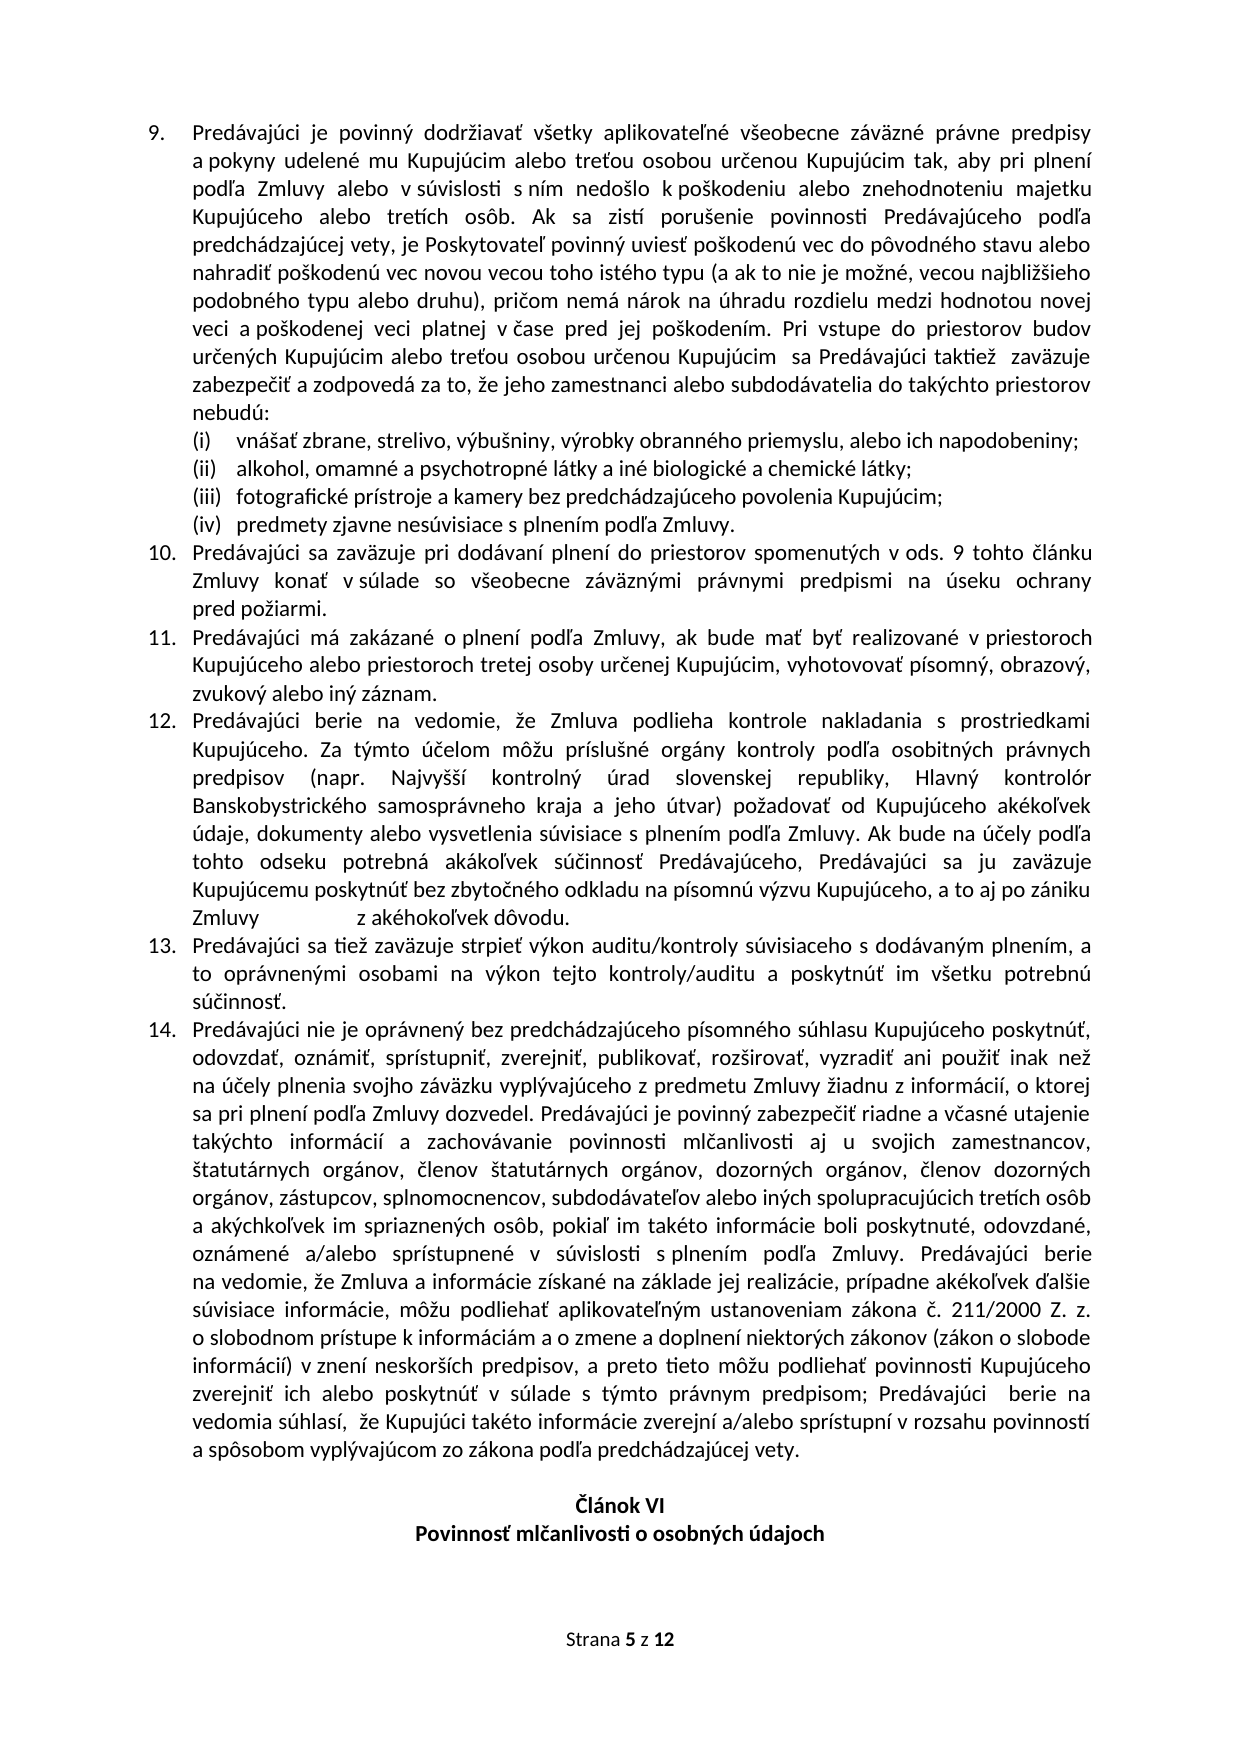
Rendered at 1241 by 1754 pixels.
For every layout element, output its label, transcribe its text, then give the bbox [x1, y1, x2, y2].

list Predávajúci berie na vedomie, že Zmluva podlieha kontrole nakladania s prostriedkami Kupujúceho. Za týmto účelom môžu príslušné orgány kontroly podľa osobitných právnych predpisov (napr. Najvyšší kontrolný úrad slovenskej republiky, Hlavný kontrolór Banskobystrického samosprávneho kraja a jeho útvar) požadovať od Kupujúceho akékoľvek údaje, dokumenty alebo vysvetlenia súvisiace s plnením podľa Zmluvy. Ak bude na účely podľa tohto odseku potrebná akákoľvek súčinnosť Predávajúceho, Predávajúci sa ju zaväzuje Kupujúcemu poskytnúť bez zbytočného odkladu na písomnú výzvu Kupujúceho, a to aj po zániku Zmluvy z akéhokoľvek dôvodu. [148, 707, 1093, 931]
list Predávajúci má zakázané o plnení podľa Zmluvy, ak bude mať byť realizované v priestoroch Kupujúceho alebo priestoroch tretej osoby určenej Kupujúcim, vyhotovovať písomný, obrazový, zvukový alebo iný záznam. [148, 623, 1093, 707]
text Povinnosť mlčanlivosti o osobných údajoch [148, 1519, 1093, 1547]
list (iv) predmety zjavne nesúvisiace s plnením podľa Zmluvy. [192, 511, 1093, 538]
list Predávajúci sa zaväzuje pri dodávaní plnení do priestorov spomenutých v ods. 9 tohto článku Zmluvy konať v súlade so všeobecne záväznými právnymi predpismi na úseku ochrany pred požiarmi. [148, 538, 1093, 623]
list Článok VI [148, 1491, 1093, 1519]
list (ii) alkohol, omamné a psychotropné látky a iné biologické a chemické látky; [192, 454, 1093, 482]
list Predávajúci sa tiež zaväzuje strpieť výkon auditu/kontroly súvisiaceho s dodávaným plnením, a to oprávnenými osobami na výkon tejto kontroly/auditu a poskytnúť im všetku potrebnú súčinnosť. [148, 931, 1093, 1015]
list Predávajúci je povinný dodržiavať všetky aplikovateľné všeobecne záväzné právne predpisy a pokyny udelené mu Kupujúcim alebo treťou osobou určenou Kupujúcim tak, aby pri plnení podľa Zmluvy alebo v súvislosti s ním nedošlo k poškodeniu alebo znehodnoteniu majetku Kupujúceho alebo tretích osôb. Ak sa zistí porušenie povinnosti Predávajúceho podľa predchádzajúcej vety, je Poskytovateľ povinný uviesť poškodenú vec do pôvodného stavu alebo nahradiť poškodenú vec novou vecou toho istého typu (a ak to nie je možné, vecou najbližšieho podobného typu alebo druhu), pričom nemá nárok na úhradu rozdielu medzi hodnotou novej veci a poškodenej veci platnej v čase pred jej poškodením. Pri vstupe do priestorov budov určených Kupujúcim alebo treťou osobou určenou Kupujúcim sa Predávajúci taktiež zaväzuje zabezpečiť a zodpovedá za to, že jeho zamestnanci alebo subdodávatelia do takýchto priestorov nebudú: [148, 118, 1093, 426]
list Predávajúci nie je oprávnený bez predchádzajúceho písomného súhlasu Kupujúceho poskytnúť, odovzdať, oznámiť, sprístupniť, zverejniť, publikovať, rozširovať, vyzradiť ani použiť inak než na účely plnenia svojho záväzku vyplývajúceho z predmetu Zmluvy žiadnu z informácií, o ktorej sa pri plnení podľa Zmluvy dozvedel. Predávajúci je povinný zabezpečiť riadne a včasné utajenie takýchto informácií a zachovávanie povinnosti mlčanlivosti aj u svojich zamestnancov, štatutárnych orgánov, členov štatutárnych orgánov, dozorných orgánov, členov dozorných orgánov, zástupcov, splnomocnencov, subdodávateľov alebo iných spolupracujúcich tretích osôb a akýchkoľvek im spriaznených osôb, pokiaľ im takéto informácie boli poskytnuté, odovzdané, oznámené a/alebo sprístupnené v súvislosti s plnením podľa Zmluvy. Predávajúci berie na vedomie, že Zmluva a informácie získané na základe jej realizácie, prípadne akékoľvek ďalšie súvisiace informácie, môžu podliehať aplikovateľným ustanoveniam zákona č. 211/2000 Z. z. o slobodnom prístupe k informáciám a o zmene a doplnení niektorých zákonov (zákon o slobode informácií) v znení neskorších predpisov, a preto tieto môžu podliehať povinnosti Kupujúceho zverejniť ich alebo poskytnúť v súlade s týmto právnym predpisom; Predávajúci berie na vedomia súhlasí, že Kupujúci takéto informácie zverejní a/alebo sprístupní v rozsahu povinností a spôsobom vyplývajúcom zo zákona podľa predchádzajúcej vety. [148, 1015, 1093, 1463]
list (iii) fotografické prístroje a kamery bez predchádzajúceho povolenia Kupujúcim; [192, 482, 1093, 511]
list (i) vnášať zbrane, strelivo, výbušniny, výrobky obranného priemyslu, alebo ich napodobeniny; [192, 426, 1093, 454]
